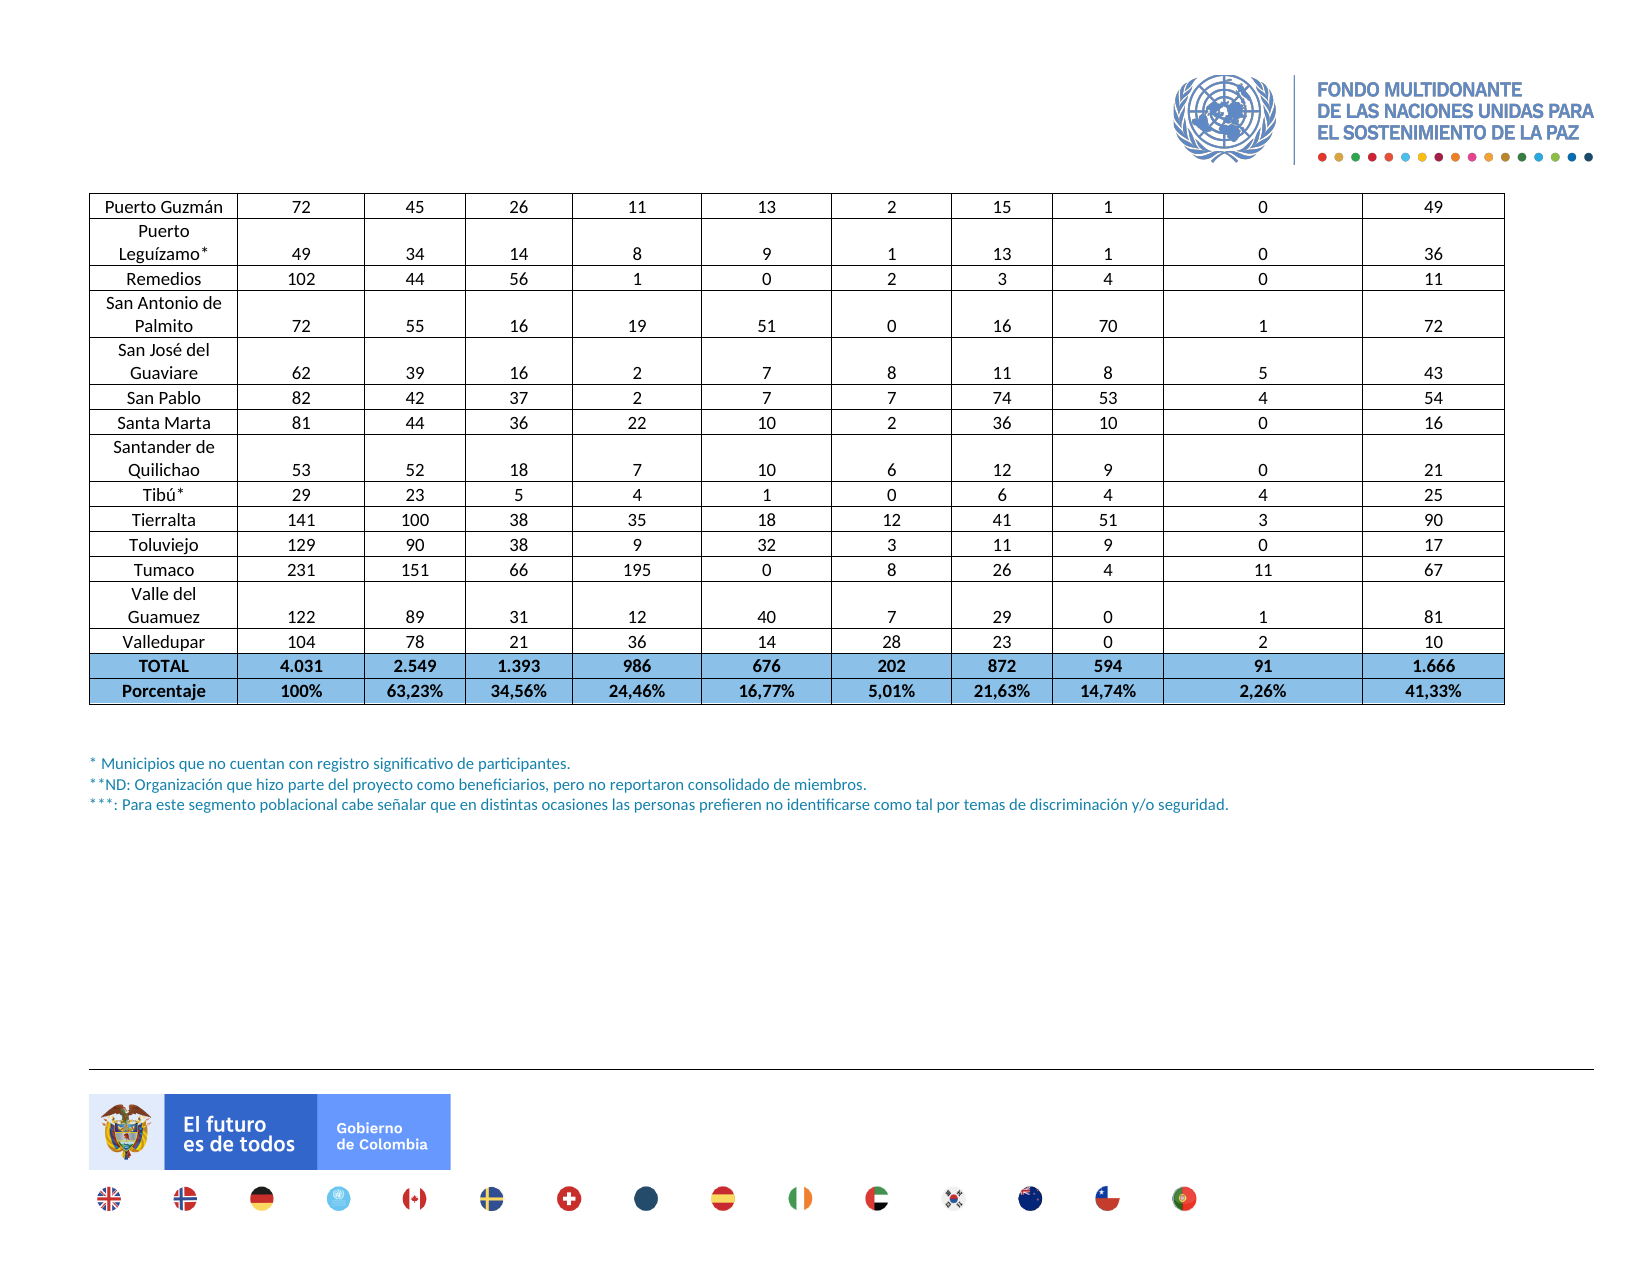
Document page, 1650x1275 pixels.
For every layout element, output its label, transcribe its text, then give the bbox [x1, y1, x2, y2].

table_cell 3 [952, 266, 1052, 290]
table_cell 52 [365, 435, 465, 481]
table_cell 42 [365, 385, 465, 409]
table_cell Santa Marta [90, 410, 237, 434]
table_cell 10 [702, 435, 831, 481]
table_cell 13 [702, 194, 831, 218]
table_cell 4 [1053, 557, 1163, 581]
table_cell 2 [832, 266, 951, 290]
table_cell 0 [1164, 266, 1362, 290]
table_cell 74 [952, 385, 1052, 409]
table_cell 81 [238, 410, 364, 434]
table_cell 23 [952, 629, 1052, 653]
table_cell 13 [952, 219, 1052, 265]
table_cell 34 [365, 219, 465, 265]
table_cell 12 [832, 507, 951, 531]
table_cell 38 [466, 507, 572, 531]
table_cell 8 [832, 338, 951, 384]
table_cell 594 [1053, 654, 1163, 678]
table_cell 90 [1363, 507, 1504, 531]
table_cell 4 [1053, 482, 1163, 506]
table_cell 66 [466, 557, 572, 581]
table_cell 986 [573, 654, 701, 678]
table_cell 0 [1164, 194, 1362, 218]
table_cell 18 [466, 435, 572, 481]
table_cell 2.549 [365, 654, 465, 678]
table_cell 195 [573, 557, 701, 581]
table_cell 89 [365, 582, 465, 628]
table_cell 4 [1053, 266, 1163, 290]
table_cell 11 [952, 338, 1052, 384]
table_cell 40 [702, 582, 831, 628]
table_cell Toluviejo [90, 532, 237, 556]
table_cell 72 [238, 291, 364, 337]
table_cell 44 [365, 410, 465, 434]
table_cell 100% [238, 679, 364, 703]
table_cell 35 [573, 507, 701, 531]
table_cell 8 [832, 557, 951, 581]
table_cell 21 [466, 629, 572, 653]
table_cell 44 [365, 266, 465, 290]
table_cell 21 [1363, 435, 1504, 481]
table_cell 26 [952, 557, 1052, 581]
table_cell 1 [573, 266, 701, 290]
table_cell 19 [573, 291, 701, 337]
table_cell 2 [573, 385, 701, 409]
table_cell 16 [1363, 410, 1504, 434]
table_cell 51 [1053, 507, 1163, 531]
table_cell 7 [573, 435, 701, 481]
table_cell 90 [365, 532, 465, 556]
table_cell Santander de Quilichao [90, 435, 237, 481]
table_cell 34,56% [466, 679, 572, 703]
text **ND: Organización que hizo parte del proyecto como beneficiarios, pero no reportaron consolidado de miembros. [89, 774, 1594, 794]
table_cell Remedios [90, 266, 237, 290]
table_cell 25 [1363, 482, 1504, 506]
table_cell 62 [238, 338, 364, 384]
table_cell 10 [702, 410, 831, 434]
table_cell 12 [952, 435, 1052, 481]
table_cell 1 [702, 482, 831, 506]
table_cell 72 [1363, 291, 1504, 337]
table_cell 7 [702, 385, 831, 409]
table_cell 231 [238, 557, 364, 581]
table_cell 36 [1363, 219, 1504, 265]
table_cell 36 [466, 410, 572, 434]
table_cell 45 [365, 194, 465, 218]
table_cell 11 [1363, 266, 1504, 290]
table_cell Puerto Guzmán [90, 194, 237, 218]
table_cell 22 [573, 410, 701, 434]
table_cell 0 [1164, 435, 1362, 481]
table_cell 24,46% [573, 679, 701, 703]
table_cell 102 [238, 266, 364, 290]
table_cell 54 [1363, 385, 1504, 409]
table_cell 4 [573, 482, 701, 506]
table_cell 8 [573, 219, 701, 265]
table_cell 100 [365, 507, 465, 531]
table_cell 1 [1164, 582, 1362, 628]
table_cell 36 [573, 629, 701, 653]
table_cell 49 [1363, 194, 1504, 218]
table_cell 129 [238, 532, 364, 556]
table_cell Tierralta [90, 507, 237, 531]
table_cell 91 [1164, 654, 1362, 678]
table_cell 1 [832, 219, 951, 265]
table_cell 72 [238, 194, 364, 218]
table_cell 26 [466, 194, 572, 218]
table_cell 67 [1363, 557, 1504, 581]
table_cell 53 [1053, 385, 1163, 409]
table_cell TOTAL [90, 654, 237, 678]
table_cell 17 [1363, 532, 1504, 556]
table_cell 11 [1164, 557, 1362, 581]
table_cell 1 [1053, 194, 1163, 218]
table_cell 63,23% [365, 679, 465, 703]
table_cell 23 [365, 482, 465, 506]
table_cell 10 [1053, 410, 1163, 434]
table_cell San José del Guaviare [90, 338, 237, 384]
table_cell 39 [365, 338, 465, 384]
table_cell Tumaco [90, 557, 237, 581]
table_cell 16 [466, 338, 572, 384]
table_cell 4 [1164, 482, 1362, 506]
table_cell 0 [1164, 219, 1362, 265]
table_cell 55 [365, 291, 465, 337]
table_cell 10 [1363, 629, 1504, 653]
table_cell 70 [1053, 291, 1163, 337]
table_cell 16 [466, 291, 572, 337]
table_cell 141 [238, 507, 364, 531]
table_cell 7 [832, 385, 951, 409]
table_cell 0 [1164, 532, 1362, 556]
table_cell Valle del Guamuez [90, 582, 237, 628]
table_cell 29 [952, 582, 1052, 628]
table_cell 56 [466, 266, 572, 290]
text ***: Para este segmento poblacional cabe señalar que en distintas ocasiones las personas prefieren no identificarse como tal por temas de discriminación y/o seguridad. [89, 794, 1594, 814]
table_cell 5 [1164, 338, 1362, 384]
table_cell 676 [702, 654, 831, 678]
table_cell 872 [952, 654, 1052, 678]
table_cell 8 [1053, 338, 1163, 384]
table_cell 9 [573, 532, 701, 556]
table_cell 11 [573, 194, 701, 218]
table_cell 12 [573, 582, 701, 628]
table_cell 5 [466, 482, 572, 506]
table_cell 31 [466, 582, 572, 628]
table_cell 82 [238, 385, 364, 409]
table_cell Porcentaje [90, 679, 237, 703]
table_cell 2 [832, 194, 951, 218]
table_cell 104 [238, 629, 364, 653]
table_cell 1 [1164, 291, 1362, 337]
table_cell 6 [832, 435, 951, 481]
table_cell 15 [952, 194, 1052, 218]
table_cell 2 [1164, 629, 1362, 653]
table_cell 11 [952, 532, 1052, 556]
table_cell 2 [832, 410, 951, 434]
table_cell 14,74% [1053, 679, 1163, 703]
table_cell 4 [1164, 385, 1362, 409]
table_cell 51 [702, 291, 831, 337]
table_cell 0 [832, 482, 951, 506]
table_cell 2 [573, 338, 701, 384]
table_cell 37 [466, 385, 572, 409]
table_cell 32 [702, 532, 831, 556]
table_cell 2,26% [1164, 679, 1362, 703]
table_cell 14 [466, 219, 572, 265]
table_cell Tibú* [90, 482, 237, 506]
picture [88, 1094, 1202, 1232]
text * Municipios que no cuentan con registro significativo de participantes. [89, 753, 1594, 774]
table_cell 41 [952, 507, 1052, 531]
table_cell 7 [832, 582, 951, 628]
table_cell 41,33% [1363, 679, 1504, 703]
table_cell 9 [1053, 532, 1163, 556]
table_cell 43 [1363, 338, 1504, 384]
table_cell 202 [832, 654, 951, 678]
table_cell 29 [238, 482, 364, 506]
table_cell 5,01% [832, 679, 951, 703]
table_cell 4.031 [238, 654, 364, 678]
table_cell 1 [1053, 219, 1163, 265]
table_cell 16 [952, 291, 1052, 337]
table_cell 0 [1053, 582, 1163, 628]
table_cell 36 [952, 410, 1052, 434]
table_cell 16,77% [702, 679, 831, 703]
table_cell 28 [832, 629, 951, 653]
table_cell 122 [238, 582, 364, 628]
table_cell 38 [466, 532, 572, 556]
table_cell 78 [365, 629, 465, 653]
table_cell 81 [1363, 582, 1504, 628]
table_cell 18 [702, 507, 831, 531]
table_cell San Antonio de Palmito [90, 291, 237, 337]
table_cell 0 [702, 557, 831, 581]
table_cell 3 [1164, 507, 1362, 531]
table_cell 49 [238, 219, 364, 265]
table_cell 14 [702, 629, 831, 653]
table_cell Valledupar [90, 629, 237, 653]
table_cell 3 [832, 532, 951, 556]
table_cell Puerto Leguízamo* [90, 219, 237, 265]
table_cell 0 [1164, 410, 1362, 434]
table_cell San Pablo [90, 385, 237, 409]
table_cell 21,63% [952, 679, 1052, 703]
table_cell 53 [238, 435, 364, 481]
table_cell 6 [952, 482, 1052, 506]
table_cell 9 [702, 219, 831, 265]
table_cell 9 [1053, 435, 1163, 481]
table_cell 0 [702, 266, 831, 290]
table_cell 1.666 [1363, 654, 1504, 678]
table_cell 0 [832, 291, 951, 337]
table_cell 151 [365, 557, 465, 581]
table_cell 7 [702, 338, 831, 384]
table_cell 1.393 [466, 654, 572, 678]
picture [1173, 75, 1594, 165]
table_cell 0 [1053, 629, 1163, 653]
